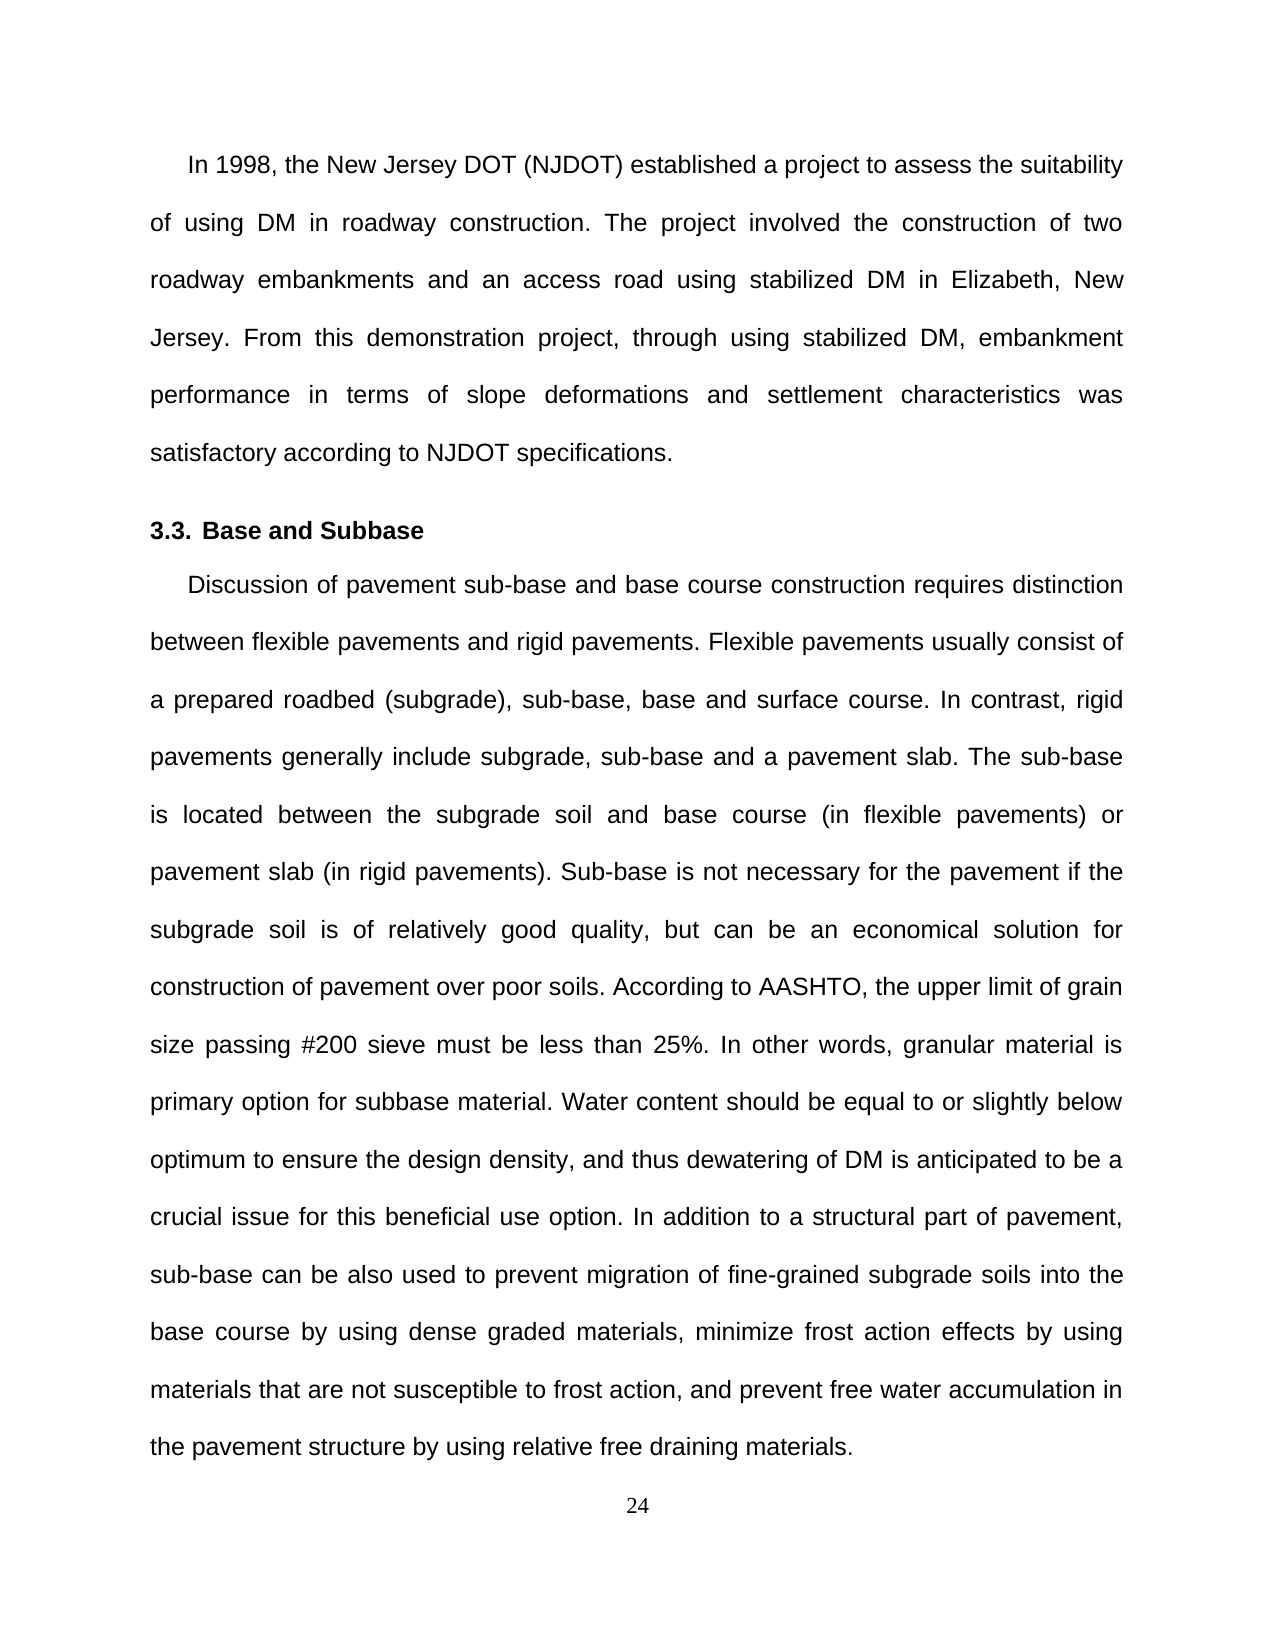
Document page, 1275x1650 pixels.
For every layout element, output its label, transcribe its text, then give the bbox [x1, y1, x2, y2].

list Base and Subbase [150, 516, 1125, 544]
text In 1998, the New Jersey DOT (NJDOT) established a project to assess the suitability of using DM in roadway construction. The project involved the construction of two roadway embankments and an access road using stabilized DM in Elizabeth, New Jersey. From this demonstration project, through using stabilized DM, embankment performance in terms of slope deformations and settlement characteristics was satisfactory according to NJDOT specifications. [150, 150, 1125, 466]
text Discussion of pavement sub-base and base course construction requires distinction between flexible pavements and rigid pavements. Flexible pavements usually consist of a prepared roadbed (subgrade), sub-base, base and surface course. In contrast, rigid pavements generally include subgrade, sub-base and a pavement slab. The sub-base is located between the subgrade soil and base course (in flexible pavements) or pavement slab (in rigid pavements). Sub-base is not necessary for the pavement if the subgrade soil is of relatively good quality, but can be an economical solution for construction of pavement over poor soils. According to AASHTO, the upper limit of grain size passing #200 sieve must be less than 25%. In other words, granular material is primary option for subbase material. Water content should be equal to or slightly below optimum to ensure the design density, and thus dewatering of DM is anticipated to be a crucial issue for this beneficial use option. In addition to a structural part of pavement, sub-base can be also used to prevent migration of fine-grained subgrade soils into the base course by using dense graded materials, minimize frost action effects by using materials that are not susceptible to frost action, and prevent free water accumulation in the pavement structure by using relative free draining materials. [150, 570, 1125, 1461]
